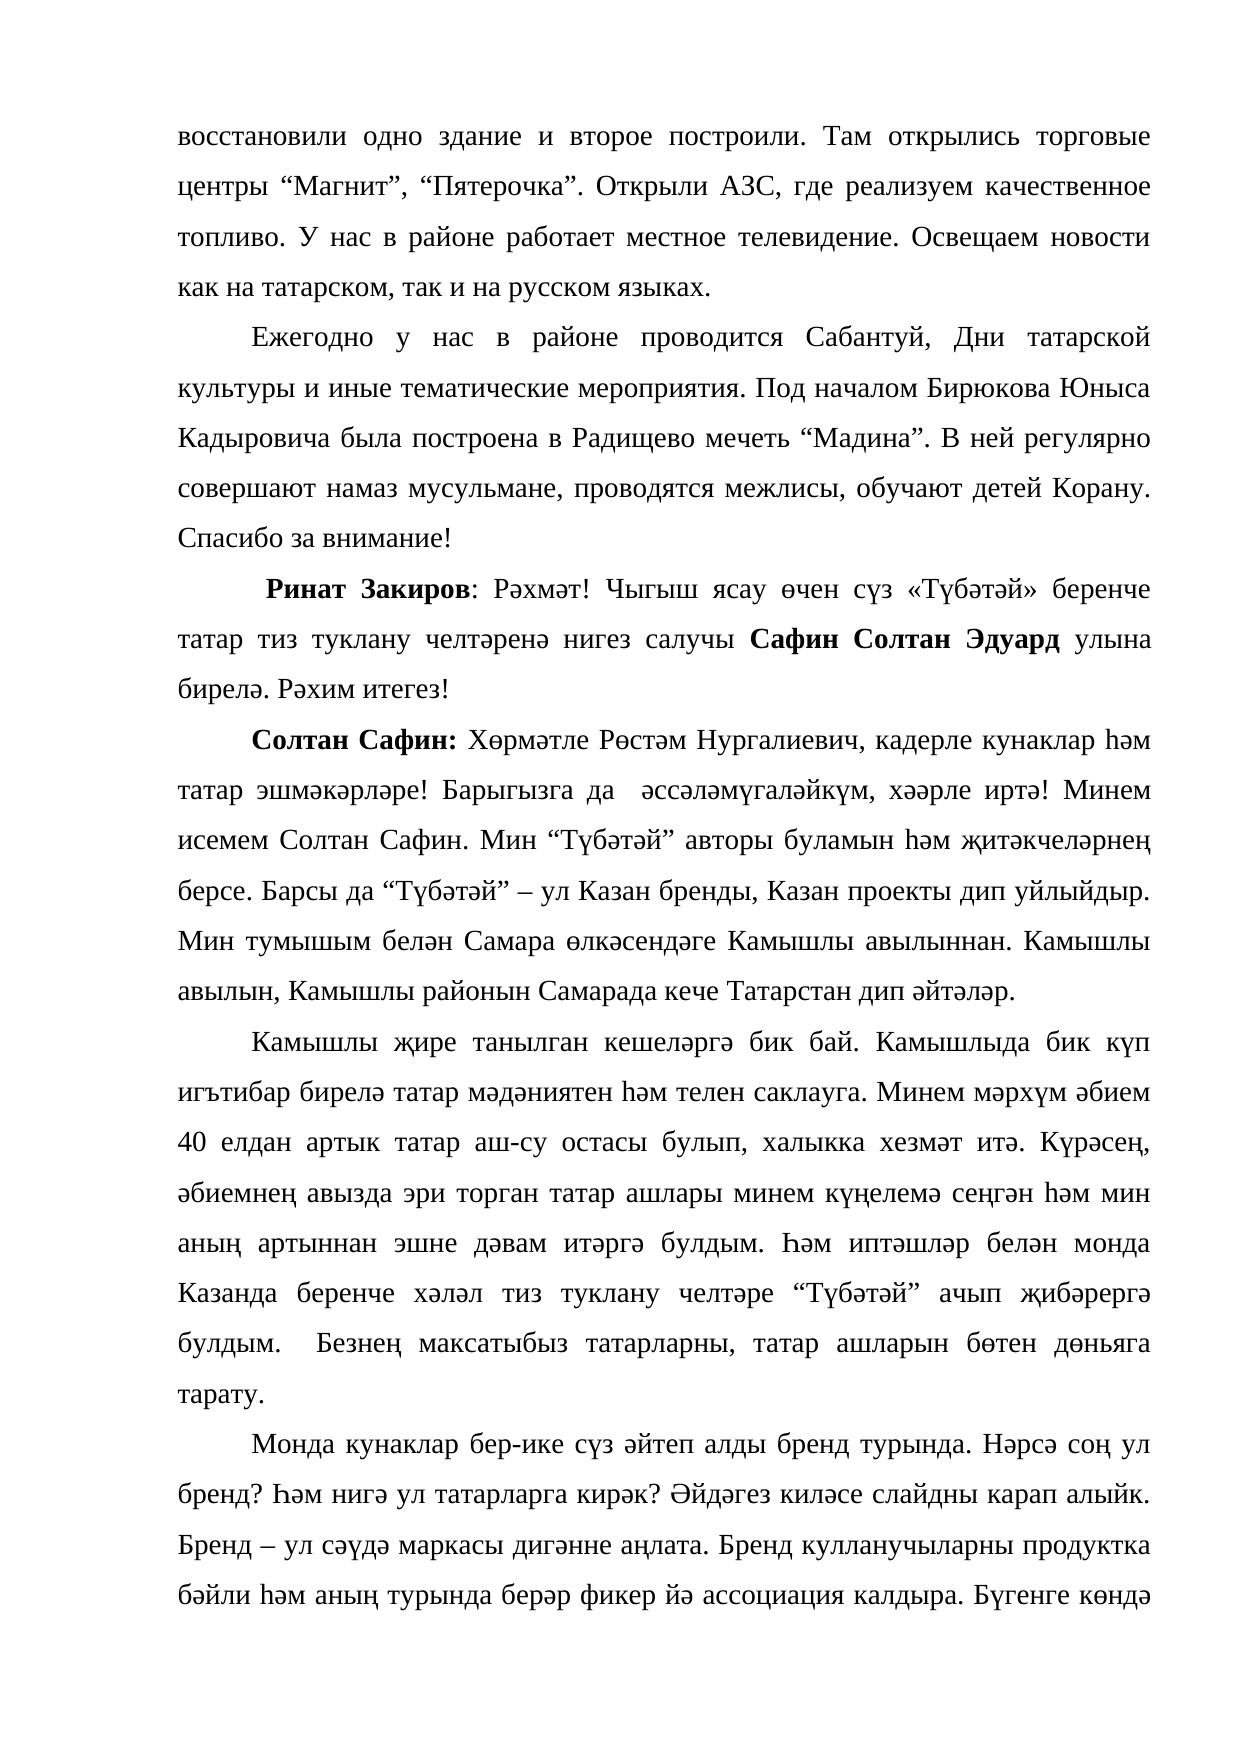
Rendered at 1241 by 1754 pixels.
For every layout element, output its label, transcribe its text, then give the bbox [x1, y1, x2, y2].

text Ежегодно у нас в районе проводится Сабантуй, Дни татарской культуры и иные тематические мероприятия. Под началом Бирюкова Юныса Кадыровича была построена в Радищево мечеть “Мадина”. В ней регулярно совершают намаз мусульмане, проводятся межлисы, обучают детей Корану. Спасибо за внимание! [177, 319, 1152, 554]
text Ринат Закиров: Рәхмәт! Чыгыш ясау өчен сүз «Түбәтәй» беренче татар тиз туклану челтәренә нигез салучы Сафин Солтан Эдуард улына бирелә. Рәхим итегез! [177, 571, 1152, 705]
text Камышлы җире танылган кешеләргә бик бай. Камышлыда бик күп игътибар бирелә татар мәдәниятен һәм телен саклауга. Минем мәрхүм әбием 40 елдан артык татар аш-су остасы булып, халыкка хезмәт итә. Күрәсең, әбиемнең авызда эри торган татар ашлары минем күңелемә сеңгән һәм мин аның артыннан эшне дәвам итәргә булдым. Һәм иптәшләр белән монда Казанда беренче хәләл тиз туклану челтәре “Түбәтәй” ачып җибәрергә булдым. Безнең максатыбыз татарларны, татар ашларын бөтен дөньяга тарату. [177, 1024, 1152, 1409]
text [177, 1426, 1152, 1611]
text Солтан Сафин: Хөрмәтле Рөстәм Нургалиевич, кадерле кунаклар һәм татар эшмәкәрләре! Барыгызга да әссәләмүгаләйкүм, хәәрле иртә! Минем исемем Солтан Сафин. Мин “Түбәтәй” авторы буламын һәм җитәкчеләрнең берсе. Барсы да “Түбәтәй” – ул Казан бренды, Казан проекты дип уйлыйдыр. Мин тумышым белән Самара өлкәсендәге Камышлы авылыннан. Камышлы авылын, Камышлы районын Самарада кече Татарстан дип әйтәләр. [177, 722, 1152, 1007]
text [177, 118, 1152, 303]
